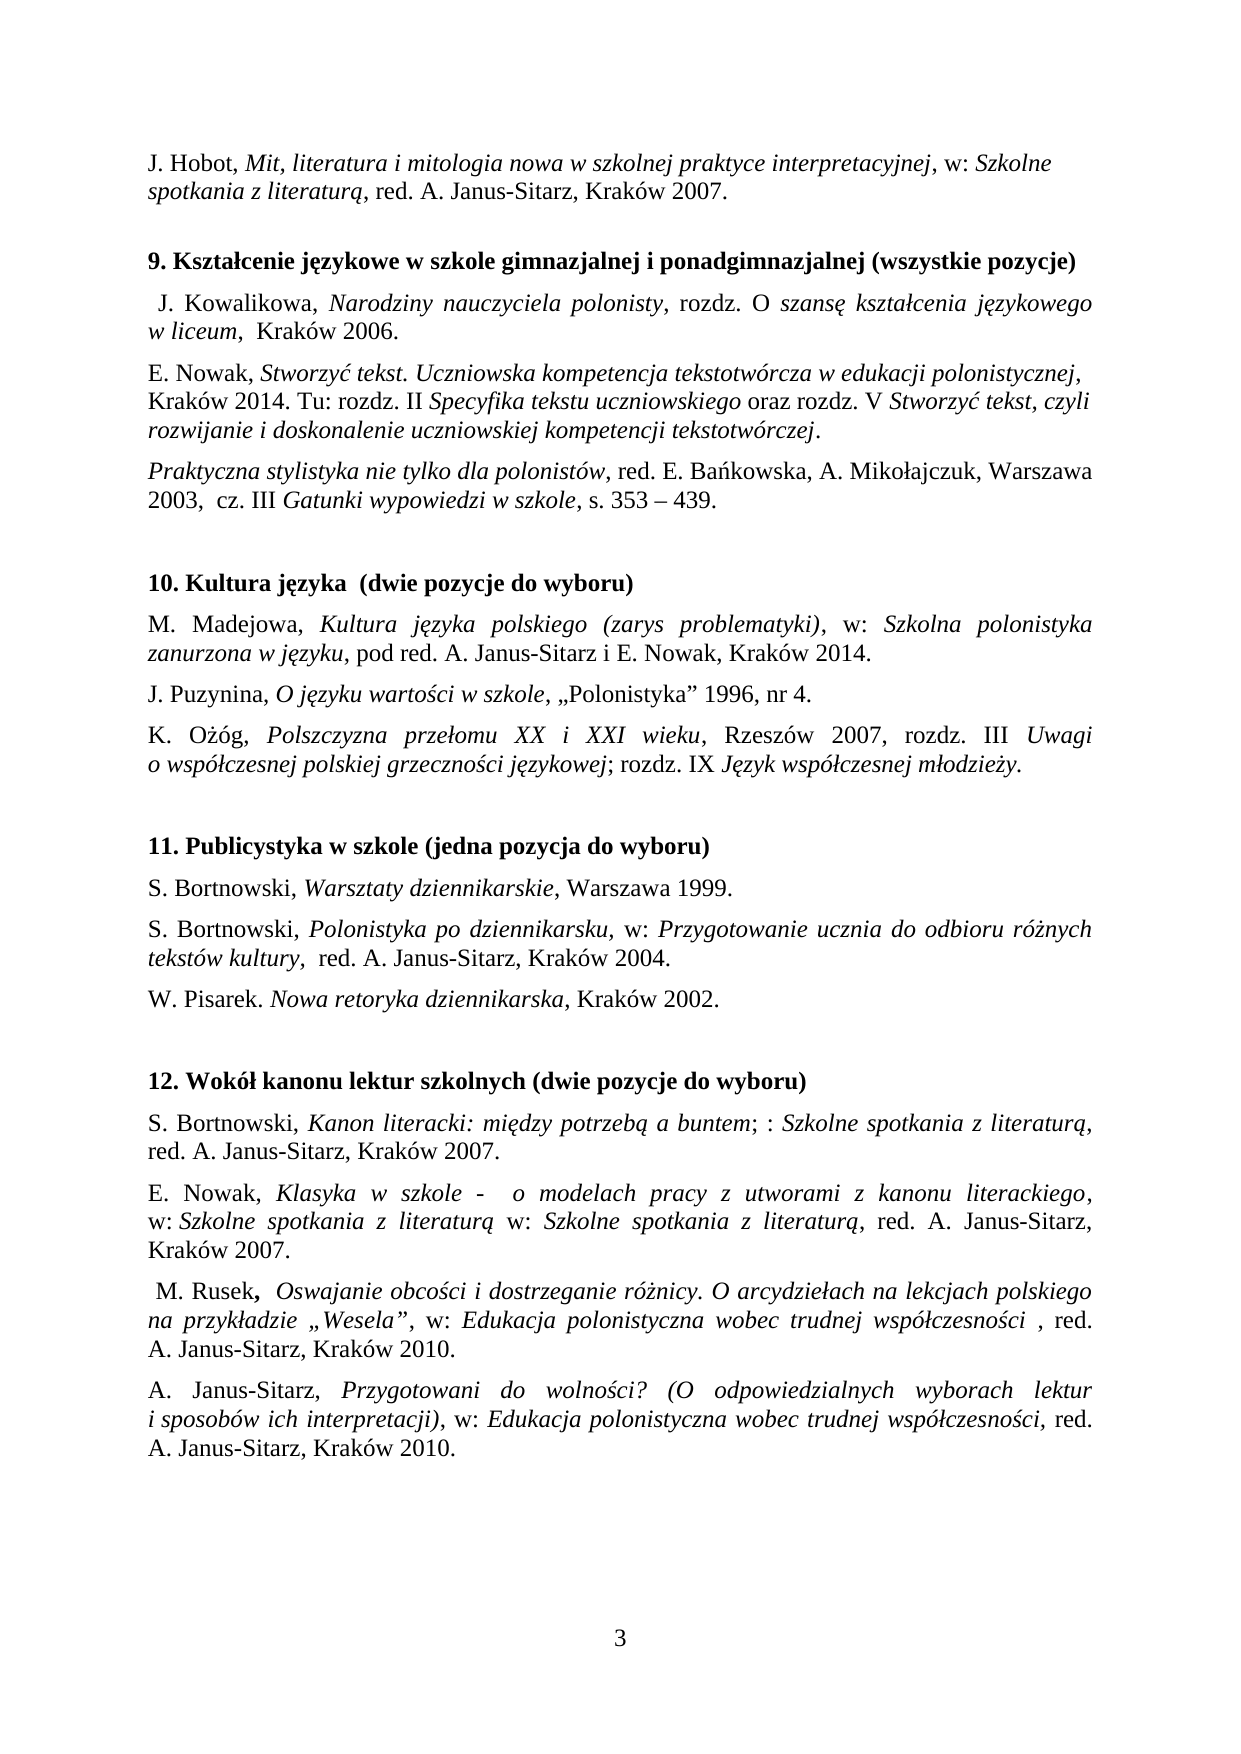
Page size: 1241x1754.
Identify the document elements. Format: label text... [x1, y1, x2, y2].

text W. Pisarek. Nowa retoryka dziennikarska, Kraków 2002. [148, 984, 1093, 1013]
text E. Nowak, Stworzyć tekst. Uczniowska kompetencja tekstotwórcza w edukacji polonistycznej, Kraków 2014. Tu: rozdz. II Specyfika tekstu uczniowskiego oraz rozdz. V Stworzyć tekst, czyli rozwijanie i doskonalenie uczniowskiej kompetencji tekstotwórczej. [148, 358, 1093, 444]
text 12. Wokół kanonu lektur szkolnych (dwie pozycje do wyboru) [148, 1066, 1093, 1095]
text 9. Kształcenie językowe w szkole gimnazjalnej i ponadgimnazjalnej (wszystkie pozycje) [148, 246, 1093, 275]
text A. Janus-Sitarz, Przygotowani do wolności? (O odpowiedzialnych wyborach lektur i sposobów ich interpretacji), w: Edukacja polonistyczna wobec trudnej współczesności, red. A. Janus-Sitarz, Kraków 2010. [148, 1375, 1093, 1461]
text K. Ożóg, Polszczyzna przełomu XX i XXI wieku, Rzeszów 2007, rozdz. III Uwagi o współczesnej polskiej grzeczności językowej; rozdz. IX Język współczesnej młodzieży. [148, 720, 1093, 778]
text E. Nowak, Klasyka w szkole - o modelach pracy z utworami z kanonu literackiego, w: Szkolne spotkania z literaturą w: Szkolne spotkania z literaturą, red. A. Janus-Sitarz, Kraków 2007. [148, 1178, 1093, 1264]
text J. Hobot, Mit, literatura i mitologia nowa w szkolnej praktyce interpretacyjnej, w: Szkolne spotkania z literaturą, red. A. Janus-Sitarz, Kraków 2007. [148, 148, 1093, 205]
text M. Madejowa, Kultura języka polskiego (zarys problematyki), w: Szkolna polonistyka zanurzona w języku, pod red. A. Janus-Sitarz i E. Nowak, Kraków 2014. [148, 609, 1093, 666]
text S. Bortnowski, Warsztaty dziennikarskie, Warszawa 1999. [148, 873, 1093, 901]
text 11. Publicystyka w szkole (jedna pozycja do wyboru) [148, 831, 1093, 860]
text S. Bortnowski, Polonistyka po dziennikarsku, w: Przygotowanie ucznia do odbioru różnych tekstów kultury, red. A. Janus-Sitarz, Kraków 2004. [148, 914, 1093, 971]
text J. Puzynina, O języku wartości w szkole, „Polonistyka” 1996, nr 4. [148, 679, 1093, 708]
text Praktyczna stylistyka nie tylko dla polonistów, red. E. Bańkowska, A. Mikołajczuk, Warszawa 2003, cz. III Gatunki wypowiedzi w szkole, s. 353 – 439. [148, 456, 1093, 514]
text J. Kowalikowa, Narodziny nauczyciela polonisty, rozdz. O szansę kształcenia językowego w liceum, Kraków 2006. [148, 288, 1093, 345]
text M. Rusek, Oswajanie obcości i dostrzeganie różnicy. O arcydziełach na lekcjach polskiego na przykładzie „Wesela”, w: Edukacja polonistyczna wobec trudnej współczesności , red. A. Janus-Sitarz, Kraków 2010. [148, 1276, 1093, 1363]
text 10. Kultura języka (dwie pozycje do wyboru) [148, 568, 1093, 596]
text S. Bortnowski, Kanon literacki: między potrzebą a buntem; : Szkolne spotkania z literaturą, red. A. Janus-Sitarz, Kraków 2007. [148, 1108, 1093, 1165]
